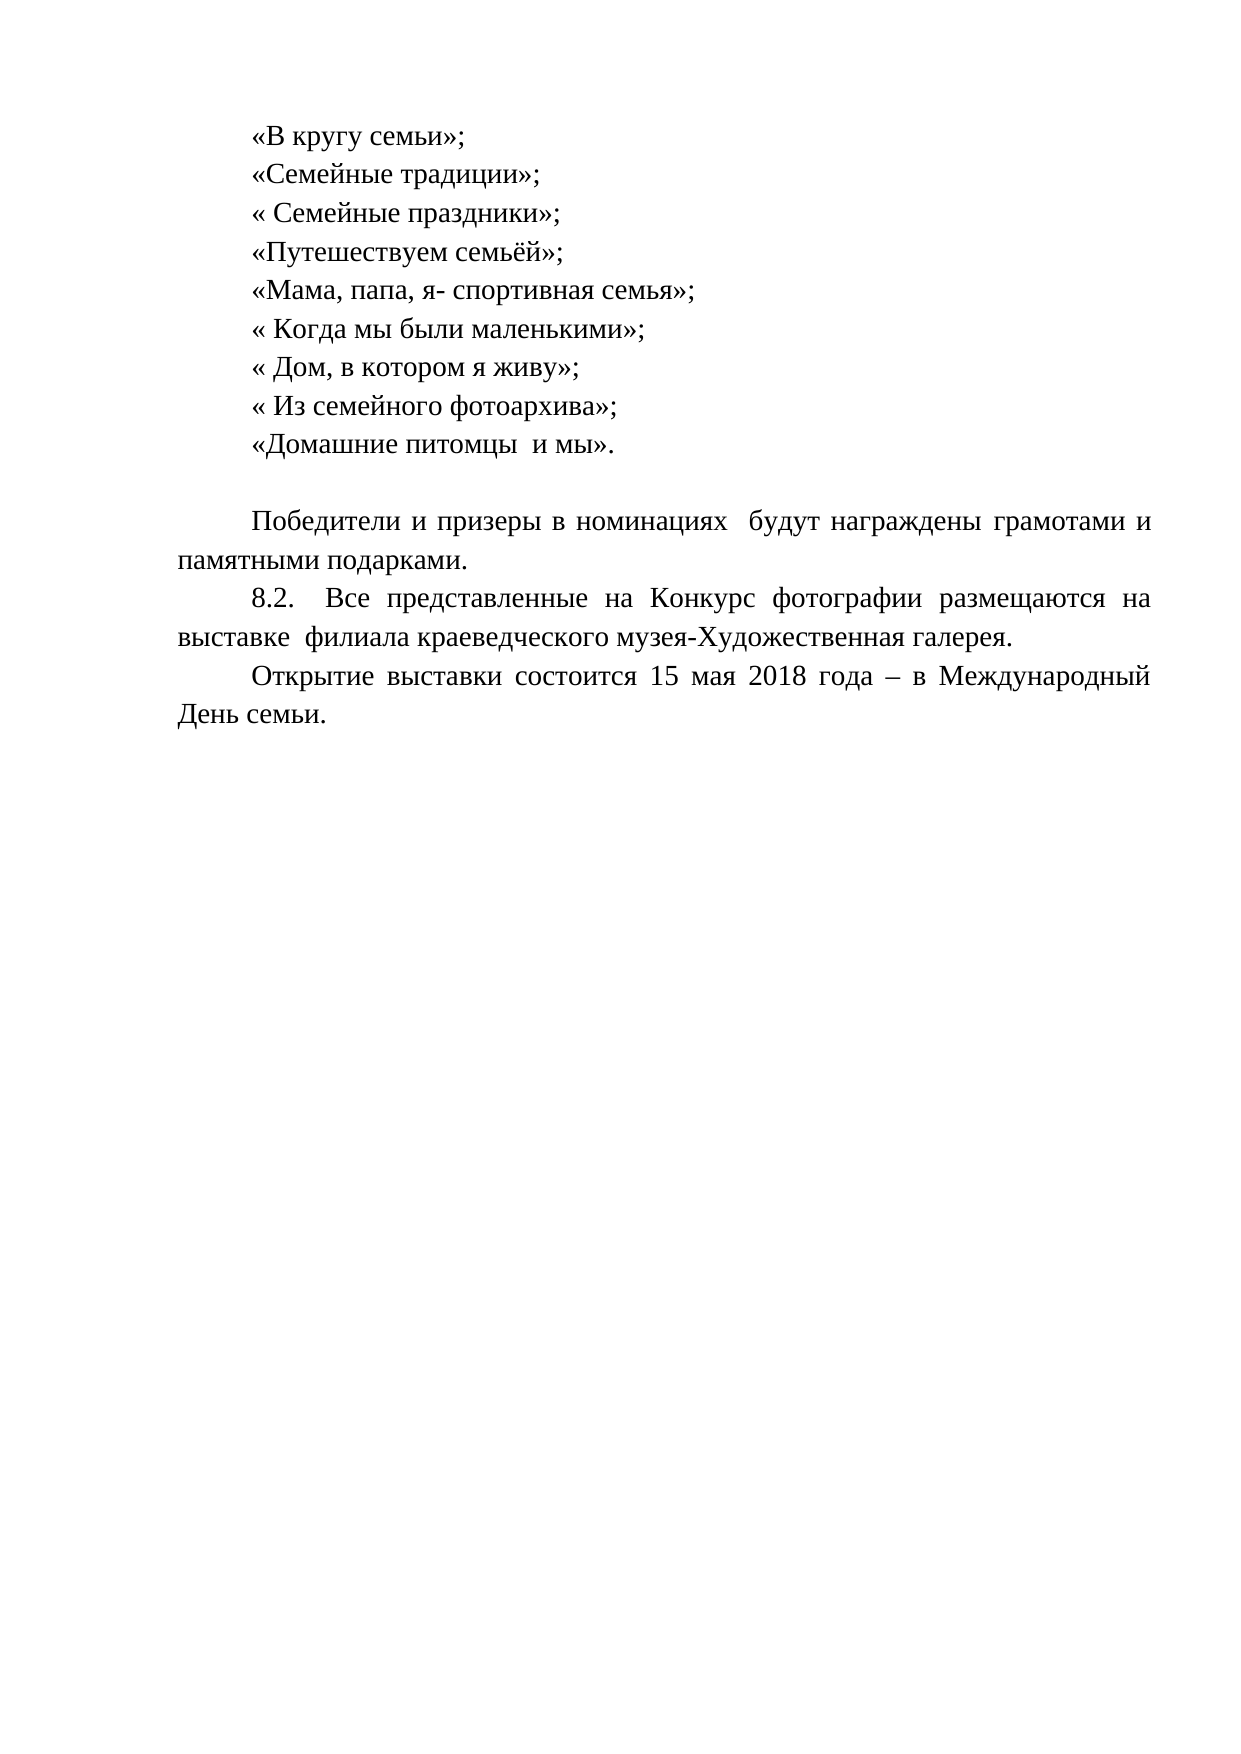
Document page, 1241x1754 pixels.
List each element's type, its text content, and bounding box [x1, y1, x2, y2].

text «Домашние питомцы и мы». [177, 426, 1152, 460]
text « Когда мы были маленькими»; [177, 311, 1152, 344]
text Открытие выставки состоится 15 мая 2018 года – в Международный День семьи. [177, 658, 1152, 730]
text « Дом, в котором я живу»; [177, 349, 1152, 383]
text Победители и призеры в номинациях будут награждены грамотами и памятными подарками. [177, 503, 1152, 576]
text 8.2. Все представленные на Конкурс фотографии размещаются на выставке филиала краеведческого музея-Художественная галерея. [177, 581, 1152, 653]
text «Семейные традиции»; [177, 157, 1152, 190]
text « Семейные праздники»; [177, 195, 1152, 229]
text «Путешествуем семьёй»; [177, 234, 1152, 267]
text «Мама, папа, я- спортивная семья»; [177, 272, 1152, 306]
text « Из семейного фотоархива»; [177, 388, 1152, 421]
text «В кругу семьи»; [177, 118, 1152, 152]
